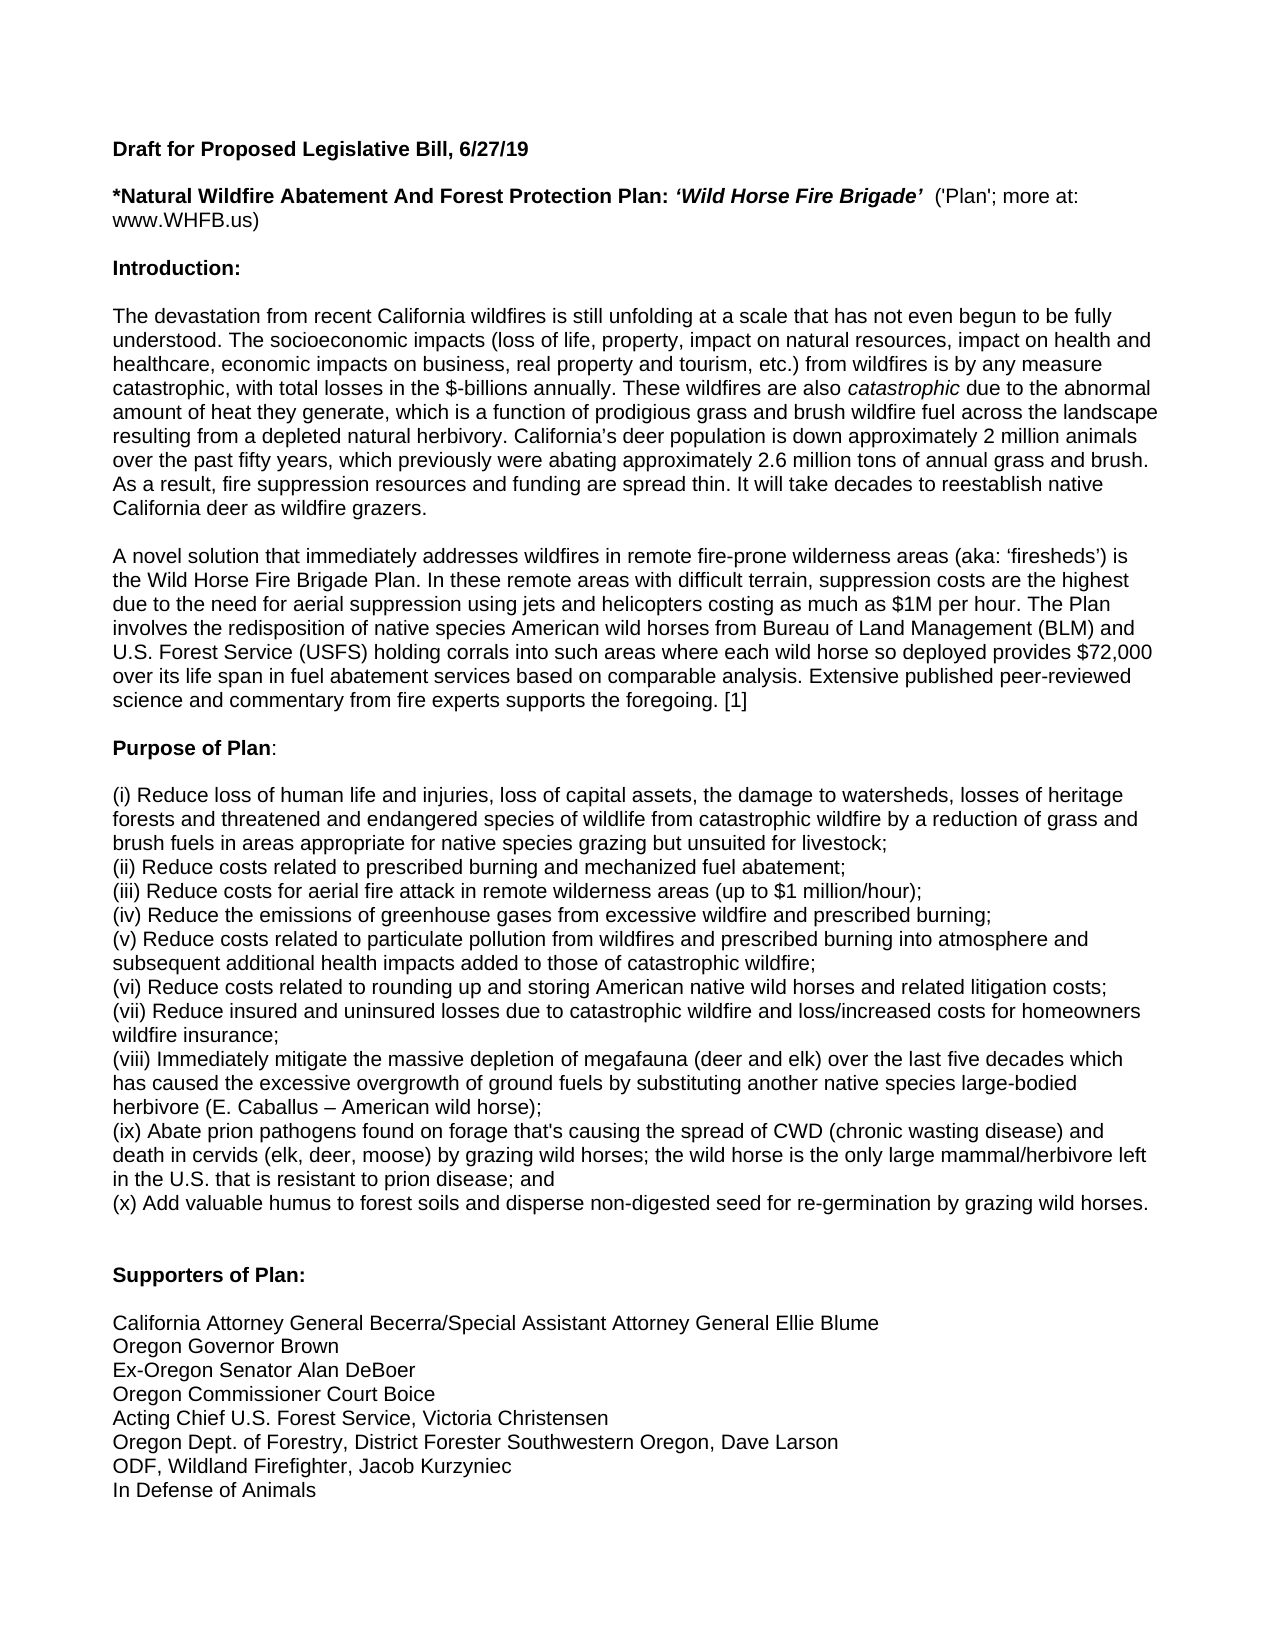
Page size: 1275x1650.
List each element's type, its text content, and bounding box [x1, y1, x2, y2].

text (iv) Reduce the emissions of greenhouse gases from excessive wildfire and prescribed burning; [112, 903, 1162, 927]
text A novel solution that immediately addresses wildfires in remote fire-prone wilderness areas (aka: ‘firesheds’) is the Wild Horse Fire Brigade Plan. In these remote areas with difficult terrain, suppression costs are the highest due to the need for aerial suppression using jets and helicopters costing as much as $1M per hour. The Plan involves the redisposition of native species American wild horses from Bureau of Land Management (BLM) and U.S. Forest Service (USFS) holding corrals into such areas where each wild horse so deployed provides $72,000 over its life span in fuel abatement services based on comparable analysis. Extensive published peer-reviewed science and commentary from fire experts supports the foregoing. [1] [112, 544, 1162, 711]
text (vi) Reduce costs related to rounding up and storing American native wild horses and related litigation costs; [112, 975, 1162, 999]
text (iii) Reduce costs for aerial fire attack in remote wilderness areas (up to $1 million/hour); [112, 879, 1162, 903]
text (viii) Immediately mitigate the massive depletion of megafauna (deer and elk) over the last five decades which has caused the excessive overgrowth of ground fuels by substituting another native species large-bodied herbivore (E. Caballus – American wild horse); [112, 1047, 1162, 1119]
text ODF, Wildland Firefighter, Jacob Kurzyniec [112, 1454, 1162, 1478]
text The devastation from recent California wildfires is still unfolding at a scale that has not even begun to be fully understood. The socioeconomic impacts (loss of life, property, impact on natural resources, impact on health and healthcare, economic impacts on business, real property and tourism, etc.) from wildfires is by any measure catastrophic, with total losses in the $-billions annually. These wildfires are also catastrophic due to the abnormal amount of heat they generate, which is a function of prodigious grass and brush wildfire fuel across the landscape resulting from a depleted natural herbivory. California’s deer population is down approximately 2 million animals over the past fifty years, which previously were abating approximately 2.6 million tons of annual grass and brush. As a result, fire suppression resources and funding are spread thin. It will take decades to reestablish native California deer as wildfire grazers. [112, 304, 1162, 520]
text Oregon Dept. of Forestry, District Forester Southwestern Oregon, Dave Larson [112, 1430, 1162, 1454]
text Draft for Proposed Legislative Bill, 6/27/19 [112, 136, 1162, 160]
text In Defense of Animals [112, 1478, 1162, 1502]
text Oregon Commissioner Court Boice [112, 1382, 1162, 1406]
text (i) Reduce loss of human life and injuries, loss of capital assets, the damage to watersheds, losses of heritage forests and threatened and endangered species of wildlife from catastrophic wildfire by a reduction of grass and brush fuels in areas appropriate for native species grazing but unsuited for livestock; [112, 783, 1162, 855]
text California Attorney General Becerra/Special Assistant Attorney General Ellie Blume [112, 1310, 1162, 1334]
text *Natural Wildfire Abatement And Forest Protection Plan: ‘Wild Horse Fire Brigade’ ('Plan'; more at: www.WHFB.us) [112, 184, 1162, 232]
text Purpose of Plan: [112, 735, 1162, 759]
text Oregon Governor Brown [112, 1334, 1162, 1358]
text (ii) Reduce costs related to prescribed burning and mechanized fuel abatement; [112, 855, 1162, 879]
text (vii) Reduce insured and uninsured losses due to catastrophic wildfire and loss/increased costs for homeowners wildfire insurance; [112, 999, 1162, 1047]
text Ex-Oregon Senator Alan DeBoer [112, 1358, 1162, 1382]
text Acting Chief U.S. Forest Service, Victoria Christensen [112, 1406, 1162, 1430]
text Introduction: [112, 256, 1162, 280]
text (ix) Abate prion pathogens found on forage that's causing the spread of CWD (chronic wasting disease) and death in cervids (elk, deer, moose) by grazing wild horses; the wild horse is the only large mammal/herbivore left in the U.S. that is resistant to prion disease; and [112, 1119, 1162, 1191]
text (v) Reduce costs related to particulate pollution from wildfires and prescribed burning into atmosphere and subsequent additional health impacts added to those of catastrophic wildfire; [112, 927, 1162, 975]
text (x) Add valuable humus to forest soils and disperse non-digested seed for re-germination by grazing wild horses. [112, 1191, 1162, 1214]
text Supporters of Plan: [112, 1262, 1162, 1286]
